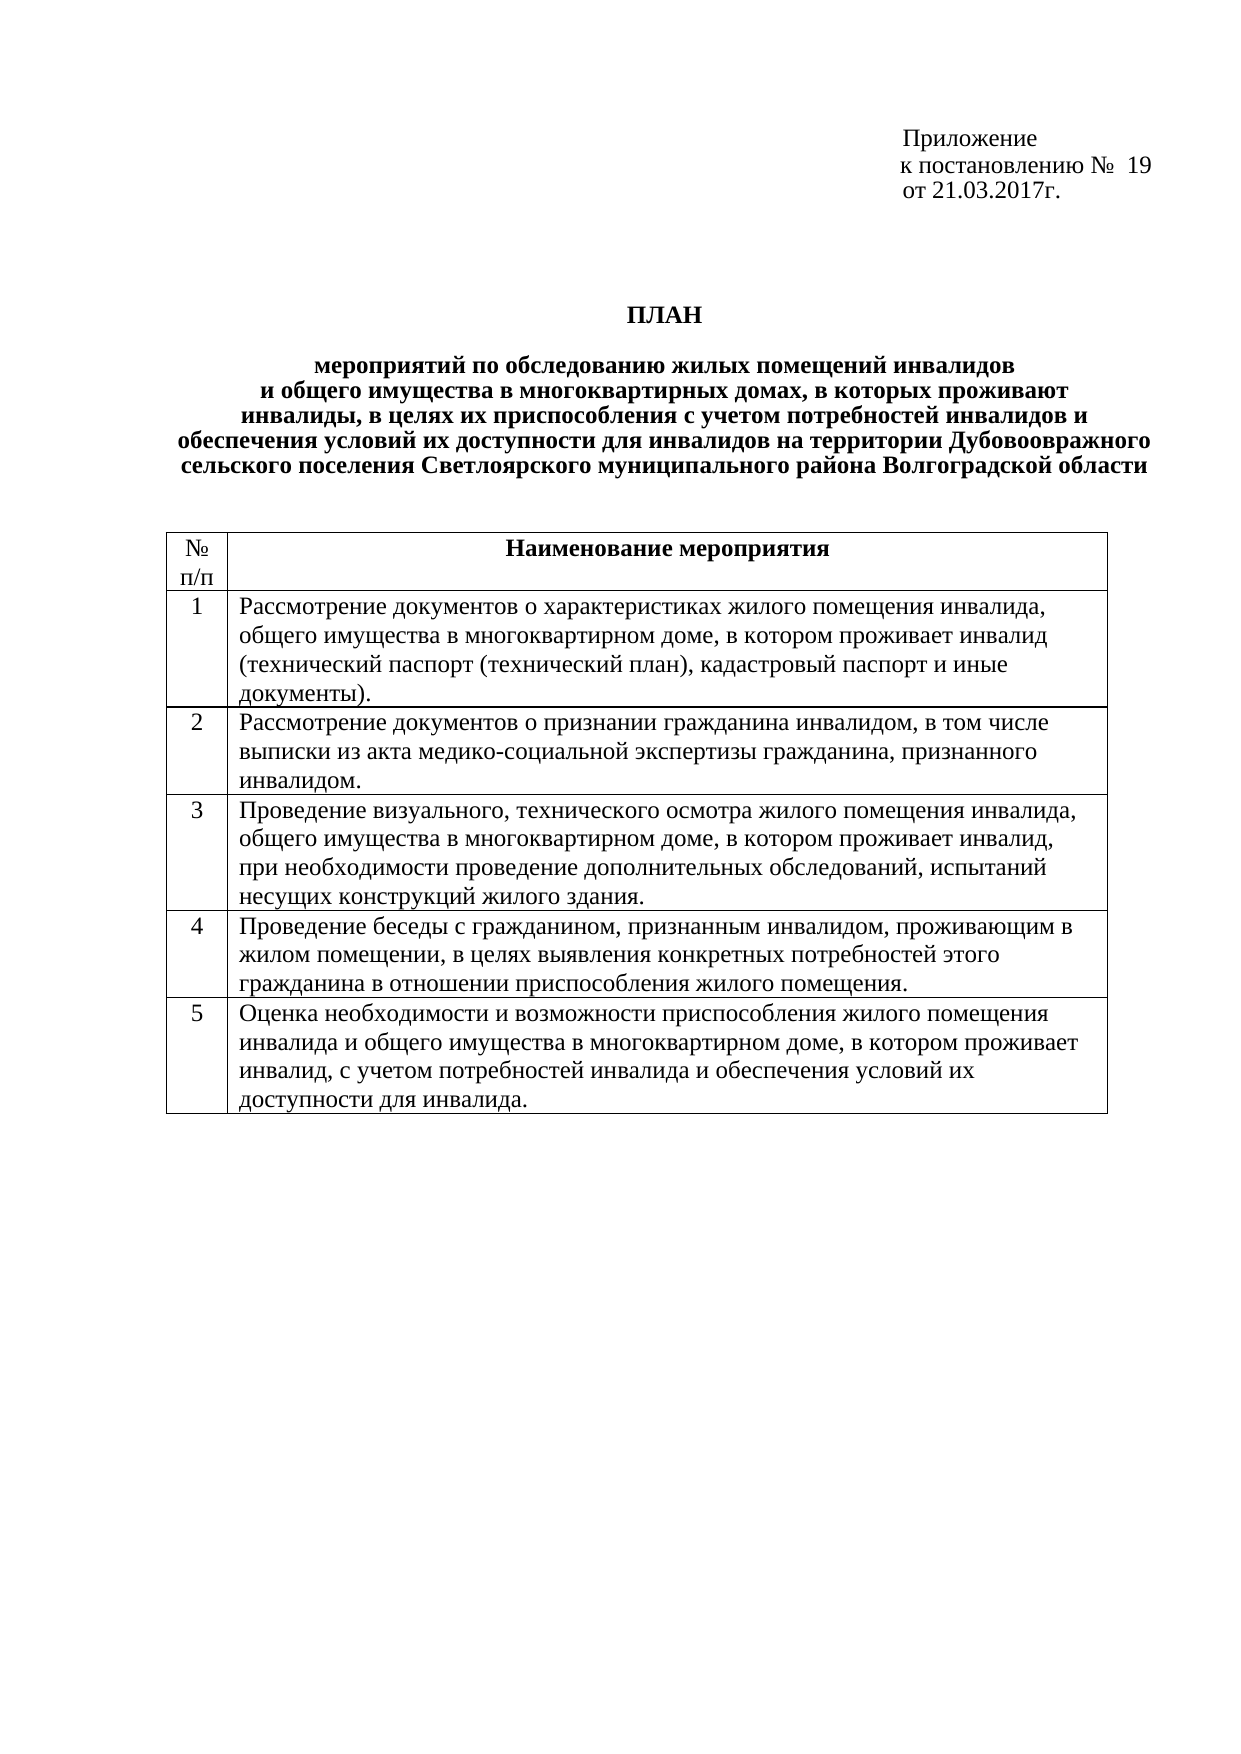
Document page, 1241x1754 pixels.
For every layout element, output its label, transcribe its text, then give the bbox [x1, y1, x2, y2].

table_cell 2 [167, 708, 227, 794]
table_cell 1 [167, 591, 227, 706]
table_cell 3 [167, 795, 227, 910]
text от 21.03.2017г. [177, 178, 1152, 203]
table_header Наименование мероприятия [228, 533, 1107, 590]
table_cell Проведение беседы с гражданином, признанным инвалидом, проживающим в жилом помещении, в целях выявления конкретных потребностей этого гражданина в отношении приспособления жилого помещения. [228, 911, 1107, 997]
text и общего имущества в многоквартирных домах, в которых проживают [177, 378, 1152, 403]
table_cell Проведение визуального, технического осмотра жилого помещения инвалида, общего имущества в многоквартирном доме, в котором проживает инвалид, при необходимости проведение дополнительных обследований, испытаний несущих конструкций жилого здания. [228, 795, 1107, 910]
table_header № п/п [167, 533, 227, 590]
text инвалиды, в целях их приспособления с учетом потребностей инвалидов и обеспечения условий их доступности для инвалидов на территории Дубовоовражного сельского поселения Светлоярского муниципального района Волгоградской области [177, 403, 1152, 478]
table_cell 5 [167, 998, 227, 1113]
table_cell Рассмотрение документов о характеристиках жилого помещения инвалида, общего имущества в многоквартирном доме, в котором проживает инвалид (технический паспорт (технический план), кадастровый паспорт и иные документы). [228, 591, 1107, 706]
table_cell Рассмотрение документов о признании гражданина инвалидом, в том числе выписки из акта медико-социальной экспертизы гражданина, признанного инвалидом. [228, 708, 1107, 794]
table_cell Оценка необходимости и возможности приспособления жилого помещения инвалида и общего имущества в многоквартирном доме, в котором проживает инвалид, с учетом потребностей инвалида и обеспечения условий их доступности для инвалида. [228, 998, 1107, 1113]
text Приложение [177, 118, 1152, 153]
text ПЛАН [177, 303, 1152, 328]
text мероприятий по обследованию жилых помещений инвалидов [177, 353, 1152, 378]
table_cell 4 [167, 911, 227, 997]
text к постановлению № 19 [177, 153, 1152, 178]
